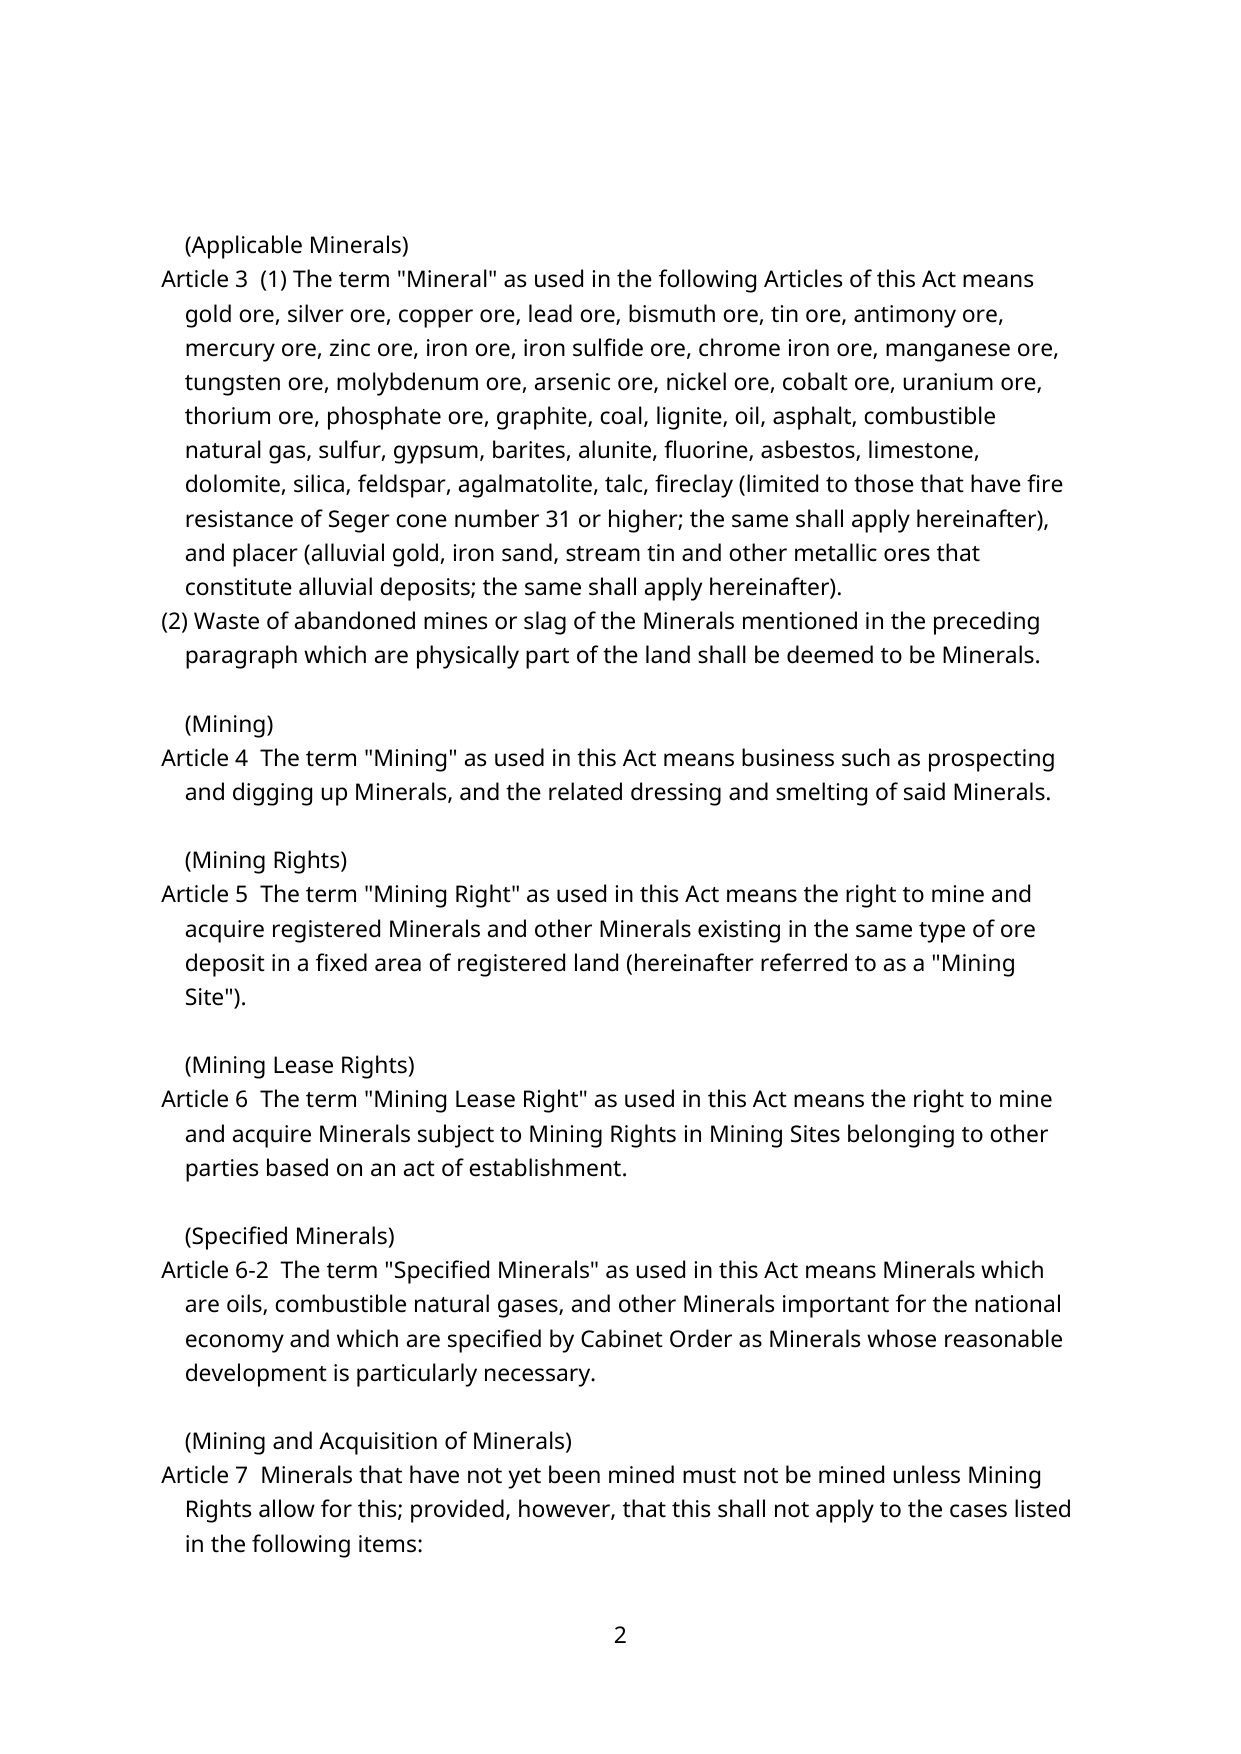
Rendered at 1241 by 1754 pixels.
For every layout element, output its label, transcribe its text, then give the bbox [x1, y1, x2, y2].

text Article 5 The term "Mining Right" as used in this Act means the right to mine and acquire registered Minerals and other Minerals existing in the same type of ore deposit in a fixed area of registered land (hereinafter referred to as a "Mining Site"). [161, 877, 1079, 1014]
text Article 4 The term "Mining" as used in this Act means business such as prospecting and digging up Minerals, and the related dressing and smelting of said Minerals. [161, 740, 1079, 809]
text Article 7 Minerals that have not yet been mined must not be mined unless Mining Rights allow for this; provided, however, that this shall not apply to the cases listed in the following items: [161, 1458, 1079, 1560]
text Article 6-2 The term "Specified Minerals" as used in this Act means Minerals which are oils, combustible natural gases, and other Minerals important for the national economy and which are specified by Cabinet Order as Minerals whose reasonable development is particularly necessary. [161, 1253, 1079, 1389]
text (Mining and Acquisition of Minerals) [184, 1424, 1079, 1458]
text Article 6 The term "Mining Lease Right" as used in this Act means the right to mine and acquire Minerals subject to Mining Rights in Mining Sites belonging to other parties based on an act of establishment. [161, 1082, 1079, 1184]
text (Mining Lease Rights) [184, 1048, 1079, 1082]
text (2) Waste of abandoned mines or slag of the Minerals mentioned in the preceding paragraph which are physically part of the land shall be deemed to be Minerals. [161, 604, 1079, 672]
text Article 3 (1) The term "Mineral" as used in the following Articles of this Act means gold ore, silver ore, copper ore, lead ore, bismuth ore, tin ore, antimony ore, mercury ore, zinc ore, iron ore, iron sulfide ore, chrome iron ore, manganese ore, tungsten ore, molybdenum ore, arsenic ore, nickel ore, cobalt ore, uranium ore, thorium ore, phosphate ore, graphite, coal, lignite, oil, asphalt, combustible natural gas, sulfur, gypsum, barites, alunite, fluorine, asbestos, limestone, dolomite, silica, feldspar, agalmatolite, talc, fireclay (limited to those that have fire resistance of Seger cone number 31 or higher; the same shall apply hereinafter), and placer (alluvial gold, iron sand, stream tin and other metallic ores that constitute alluvial deposits; the same shall apply hereinafter). [161, 262, 1079, 604]
text (Applicable Minerals) [184, 228, 1079, 262]
text (Mining Rights) [184, 843, 1079, 877]
text (Mining) [184, 706, 1079, 740]
text (Specified Minerals) [184, 1219, 1079, 1253]
